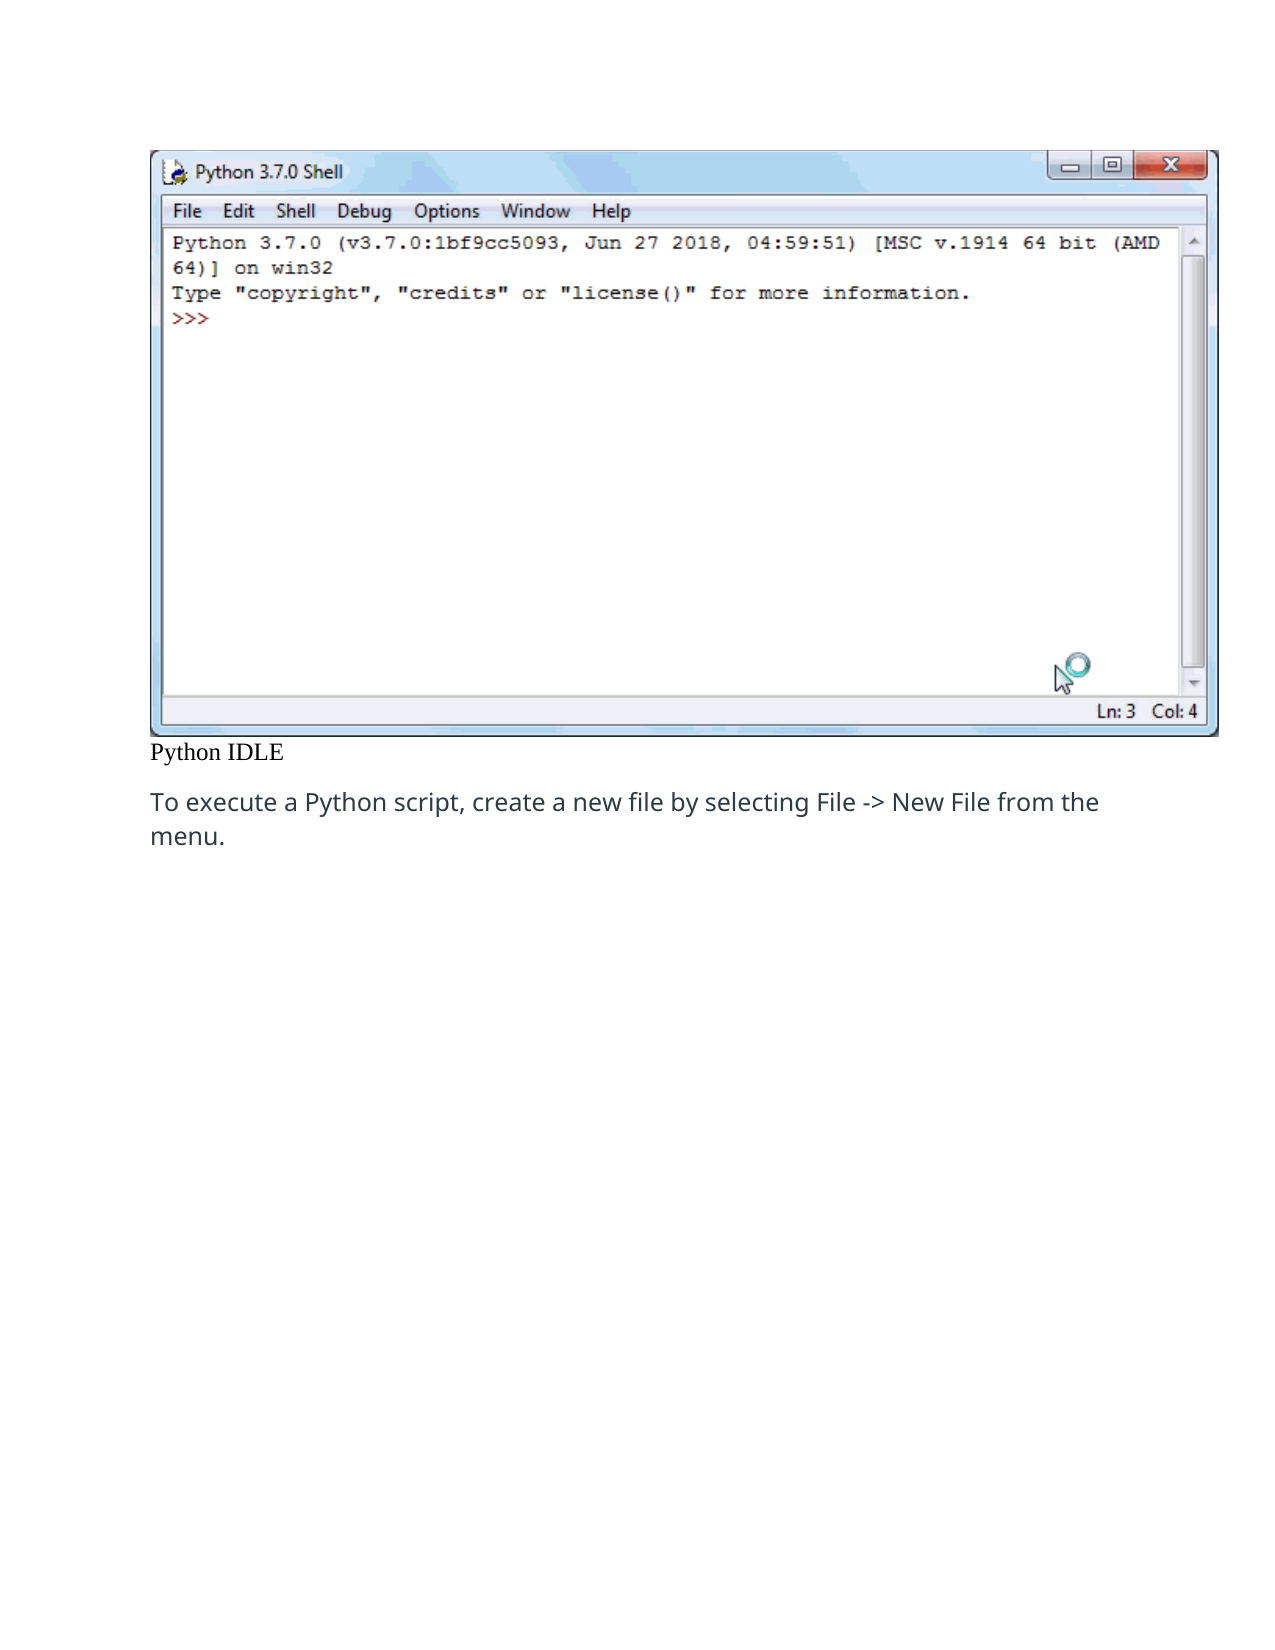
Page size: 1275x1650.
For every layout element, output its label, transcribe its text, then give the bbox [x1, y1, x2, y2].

text To execute a Python script, create a new file by selecting File -> New File from the menu. [150, 784, 1125, 853]
text Python IDLE [150, 737, 1125, 766]
picture [150, 150, 1219, 737]
